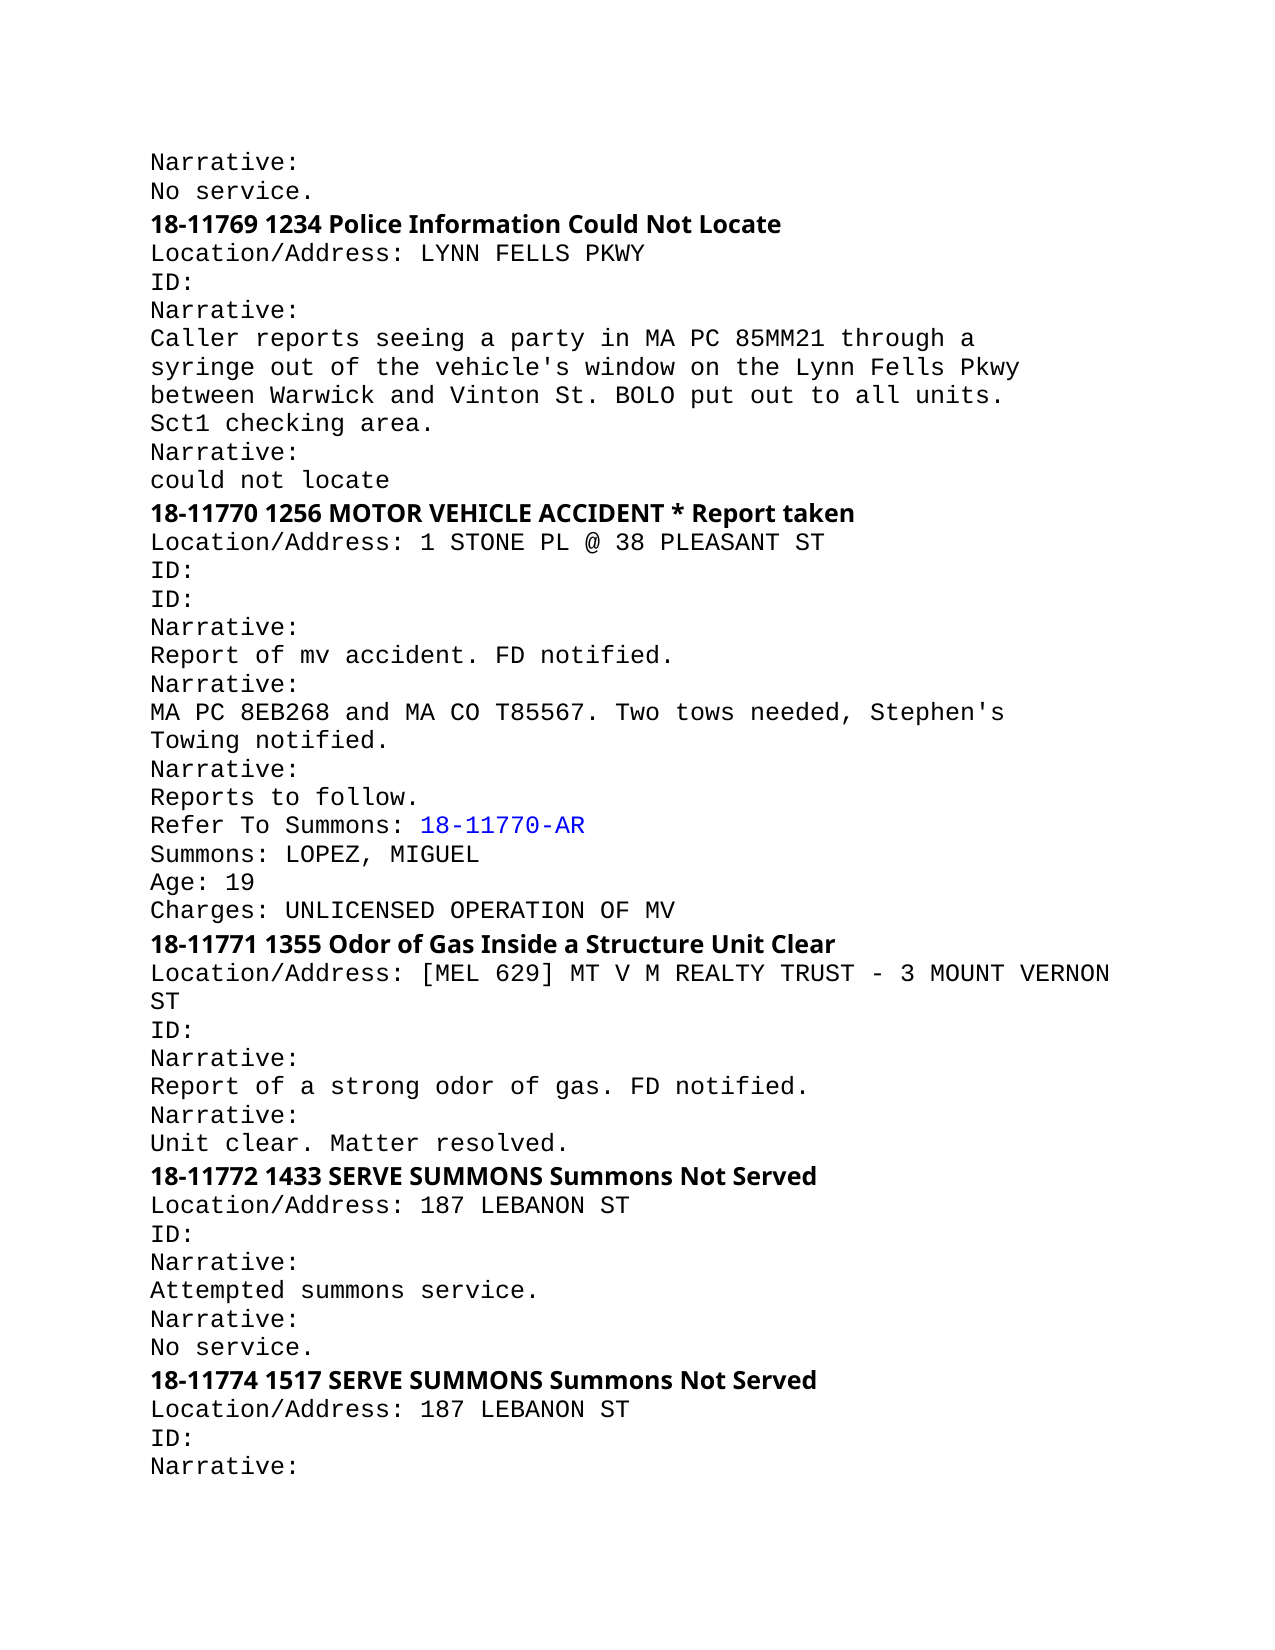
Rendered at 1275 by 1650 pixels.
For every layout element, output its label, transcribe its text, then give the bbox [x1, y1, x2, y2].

text Reports to follow. [150, 785, 1125, 813]
text Attempted summons service. [150, 1278, 1125, 1306]
text Report of mv accident. FD notified. [150, 643, 1125, 671]
text Narrative: [150, 297, 1125, 326]
text Narrative: [150, 1306, 1125, 1334]
text Location/Address: 187 LEBANON ST [150, 1397, 1125, 1425]
text Summons: LOPEZ, MIGUEL [150, 841, 1125, 870]
text ID: [150, 1017, 1125, 1046]
text No service. [150, 178, 1125, 207]
text Narrative: [150, 615, 1125, 643]
text 18-11774 1517 SERVE SUMMONS Summons Not Served [150, 1363, 1125, 1397]
text 18-11772 1433 SERVE SUMMONS Summons Not Served [150, 1159, 1125, 1193]
text Unit clear. Matter resolved. [150, 1131, 1125, 1159]
text Narrative: [150, 1102, 1125, 1131]
text ID: [150, 269, 1125, 297]
text 18-11771 1355 Odor of Gas Inside a Structure Unit Clear [150, 926, 1125, 961]
text Towing notified. [150, 728, 1125, 756]
text Refer To Summons: 18-11770-AR [150, 813, 1125, 841]
text 18-11769 1234 Police Information Could Not Locate [150, 207, 1125, 241]
text 18-11770 1256 MOTOR VEHICLE ACCIDENT * Report taken [150, 496, 1125, 530]
text Sct1 checking area. [150, 411, 1125, 439]
text Location/Address: 1 STONE PL @ 38 PLEASANT ST [150, 530, 1125, 558]
text MA PC 8EB268 and MA CO T85567. Two tows needed, Stephen's [150, 700, 1125, 728]
text between Warwick and Vinton St. BOLO put out to all units. [150, 382, 1125, 411]
text Location/Address: LYNN FELLS PKWY [150, 241, 1125, 269]
text ID: [150, 558, 1125, 586]
text Location/Address: [MEL 629] MT V M REALTY TRUST - 3 MOUNT VERNON ST [150, 961, 1125, 1017]
text ID: [150, 1221, 1125, 1249]
text Narrative: [150, 150, 1125, 178]
text ID: [150, 586, 1125, 615]
text Narrative: [150, 1454, 1125, 1482]
text Narrative: [150, 756, 1125, 785]
text Location/Address: 187 LEBANON ST [150, 1193, 1125, 1221]
text Narrative: [150, 1046, 1125, 1074]
text Charges: UNLICENSED OPERATION OF MV [150, 898, 1125, 926]
text Report of a strong odor of gas. FD notified. [150, 1074, 1125, 1102]
text syringe out of the vehicle's window on the Lynn Fells Pkwy [150, 354, 1125, 382]
text ID: [150, 1425, 1125, 1454]
text Narrative: [150, 439, 1125, 467]
text Caller reports seeing a party in MA PC 85MM21 through a [150, 326, 1125, 354]
text Age: 19 [150, 870, 1125, 898]
text Narrative: [150, 1249, 1125, 1278]
text could not locate [150, 467, 1125, 496]
text Narrative: [150, 671, 1125, 700]
text No service. [150, 1334, 1125, 1363]
